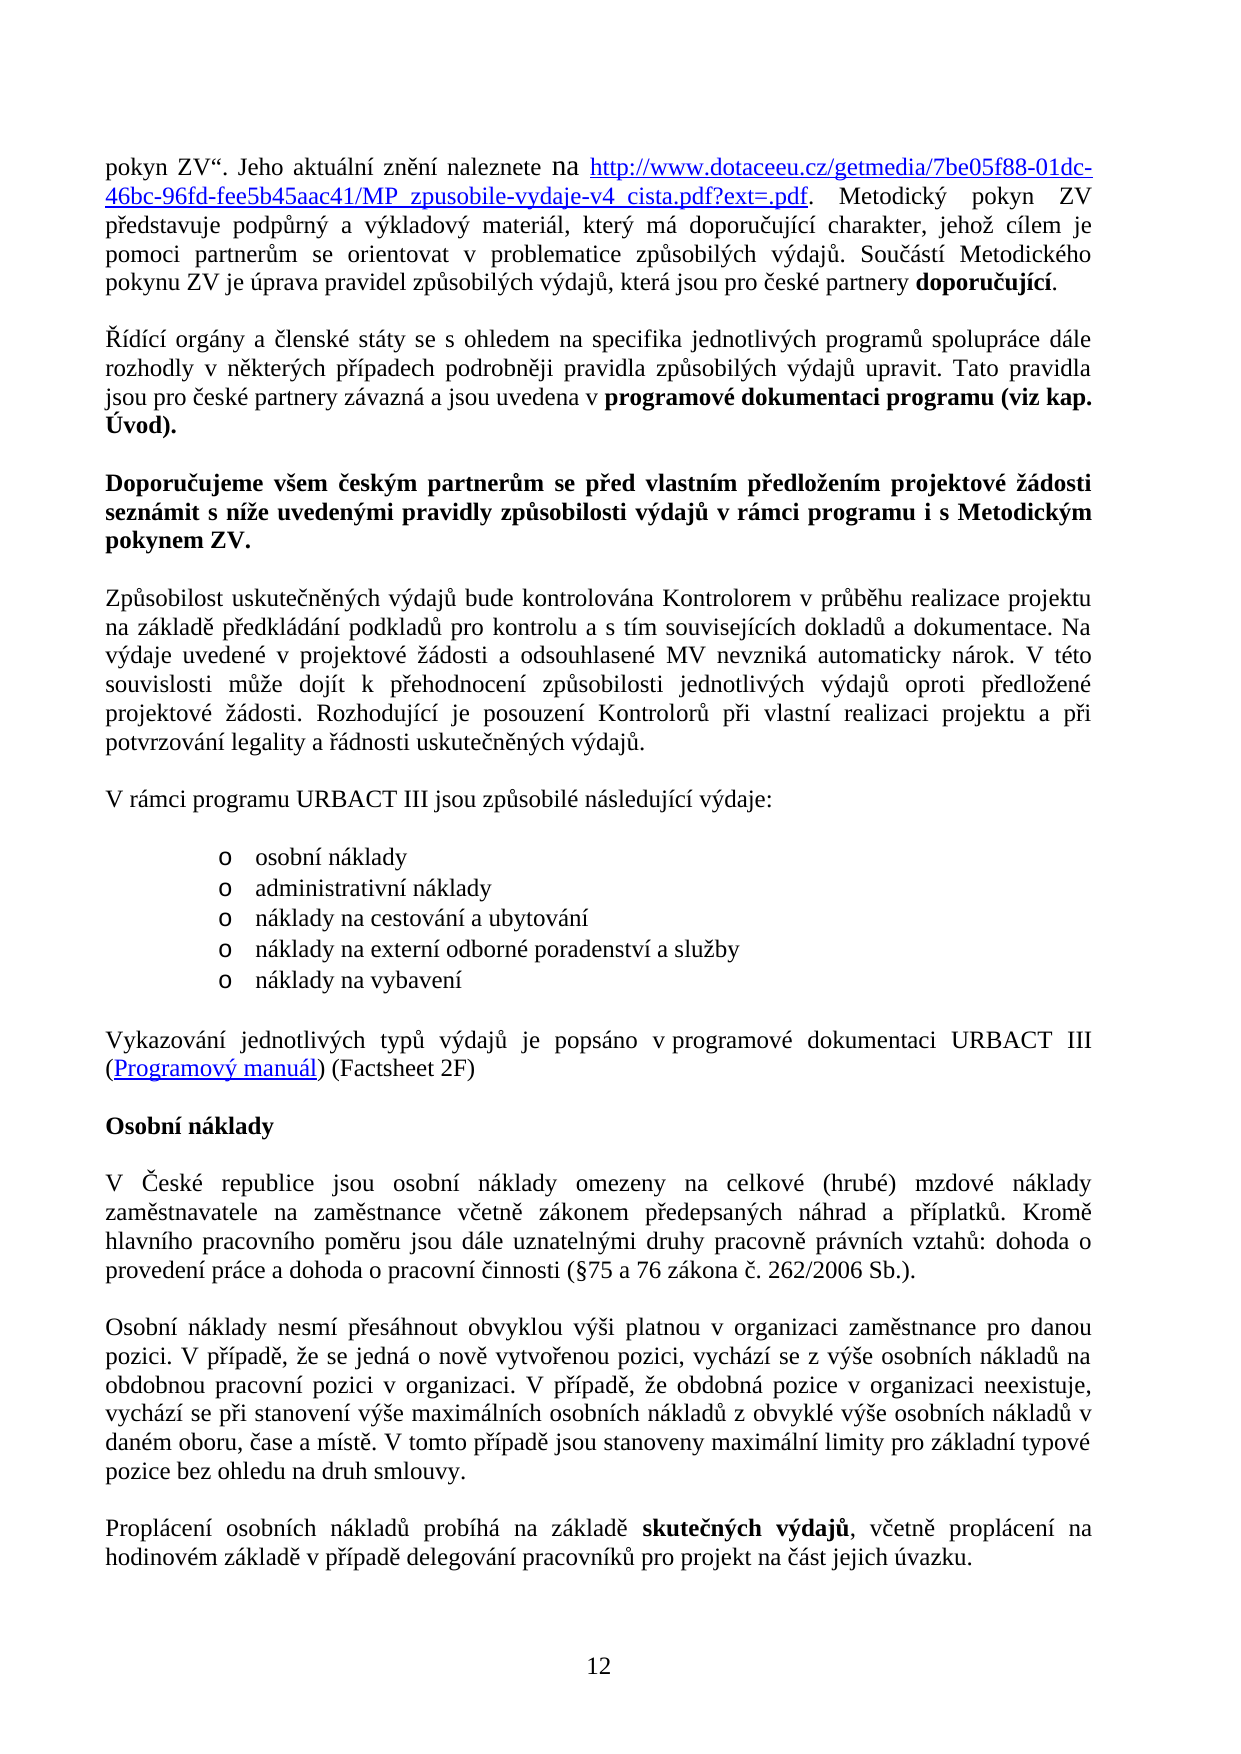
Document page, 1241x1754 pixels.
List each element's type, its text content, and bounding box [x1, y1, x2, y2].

text Způsobilost uskutečněných výdajů bude kontrolována Kontrolorem v průběhu realizace projektu na základě předkládání podkladů pro kontrolu a s tím souvisejících dokladů a dokumentace. Na výdaje uvedené v projektové žádosti a odsouhlasené MV nevzniká automaticky nárok. V této souvislosti může dojít k přehodnocení způsobilosti jednotlivých výdajů oproti předložené projektové žádosti. Rozhodující je posouzení Kontrolorů při vlastní realizaci projektu a při potvrzování legality a řádnosti uskutečněných výdajů. [105, 583, 1092, 756]
text Řídící orgány a členské státy se s ohledem na specifika jednotlivých programů spolupráce dále rozhodly v některých případech podrobněji pravidla způsobilých výdajů upravit. Tato pravidla jsou pro české partnery závazná a jsou uvedena v programové dokumentaci programu (viz kap. Úvod). [105, 324, 1092, 439]
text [105, 148, 1092, 296]
list administrativní náklady [218, 873, 1092, 903]
list náklady na cestování a ubytování [218, 903, 1092, 934]
text V rámci programu URBACT III jsou způsobilé následující výdaje: [105, 784, 1092, 813]
list osobní náklady [218, 842, 1092, 873]
text Osobní náklady [105, 1111, 1092, 1140]
text Doporučujeme všem českým partnerům se před vlastním předložením projektové žádosti seznámit s níže uvedenými pravidly způsobilosti výdajů v rámci programu i s Metodickým pokynem ZV. [105, 468, 1092, 554]
text Vykazování jednotlivých typů výdajů je popsáno v programové dokumentaci URBACT III (Programový manuál) (Factsheet 2F) [105, 1025, 1092, 1082]
list náklady na vybavení [218, 965, 1092, 996]
text Proplácení osobních nákladů probíhá na základě skutečných výdajů, včetně proplácení na hodinovém základě v případě delegování pracovníků pro projekt na část jejich úvazku. [105, 1513, 1092, 1571]
text V České republice jsou osobní náklady omezeny na celkové (hrubé) mzdové náklady zaměstnavatele na zaměstnance včetně zákonem předepsaných náhrad a příplatků. Kromě hlavního pracovního poměru jsou dále uznatelnými druhy pracovně právních vztahů: dohoda o provedení práce a dohoda o pracovní činnosti (§75 a 76 zákona č. 262/2006 Sb.). [105, 1168, 1092, 1283]
text Osobní náklady nesmí přesáhnout obvyklou výši platnou v organizaci zaměstnance pro danou pozici. V případě, že se jedná o nově vytvořenou pozici, vychází se z výše osobních nákladů na obdobnou pracovní pozici v organizaci. V případě, že obdobná pozice v organizaci neexistuje, vychází se při stanovení výše maximálních osobních nákladů z obvyklé výše osobních nákladů v daném oboru, čase a místě. V tomto případě jsou stanoveny maximální limity pro základní typové pozice bez ohledu na druh smlouvy. [105, 1312, 1092, 1485]
list náklady na externí odborné poradenství a služby [218, 934, 1092, 965]
